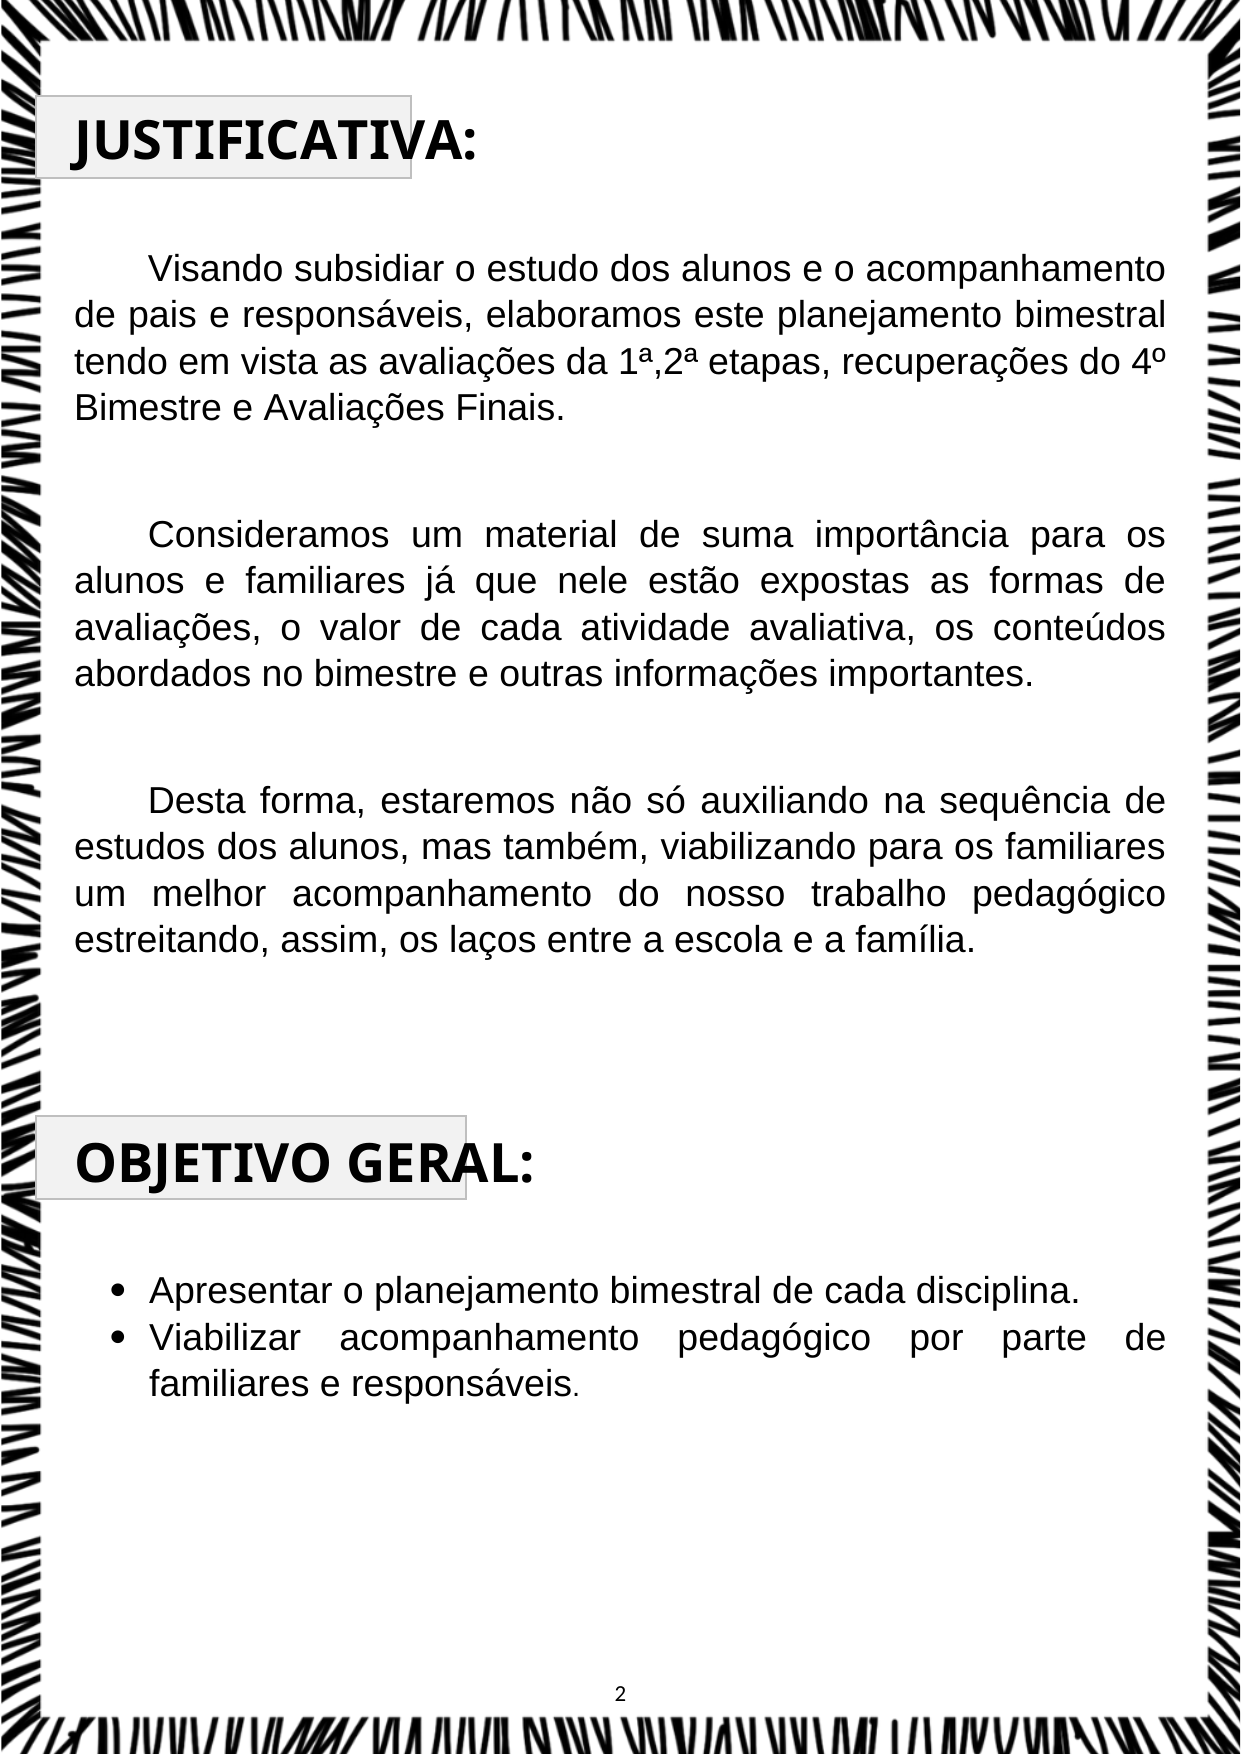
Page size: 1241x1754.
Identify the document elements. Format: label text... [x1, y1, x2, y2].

text Desta forma, estaremos não só auxiliando na sequência de estudos dos alunos, mas também, viabilizando para os familiares um melhor acompanhamento do nosso trabalho pedagógico estreitando, assim, os laços entre a escola e a família. [74, 778, 1167, 961]
picture [2, 1, 1241, 1754]
text OBJETIVO GERAL: [74, 1124, 1167, 1198]
list Apresentar o planejamento bimestral de cada disciplina. [111, 1268, 1167, 1311]
text Consideramos um material de suma importância para os alunos e familiares já que nele estão expostas as formas de avaliações, o valor de cada atividade avaliativa, os conteúdos abordados no bimestre e outras informações importantes. [74, 512, 1167, 695]
text Visando subsidiar o estudo dos alunos e o acompanhamento de pais e responsáveis, elaboramos este planejamento bimestral tendo em vista as avaliações da 1ª,2ª etapas, recuperações do 4º Bimestre e Avaliações Finais. [74, 246, 1167, 428]
text JUSTIFICATIVA: [74, 102, 1167, 176]
list Viabilizar acompanhamento pedagógico por parte de familiares e responsáveis. [111, 1315, 1167, 1404]
